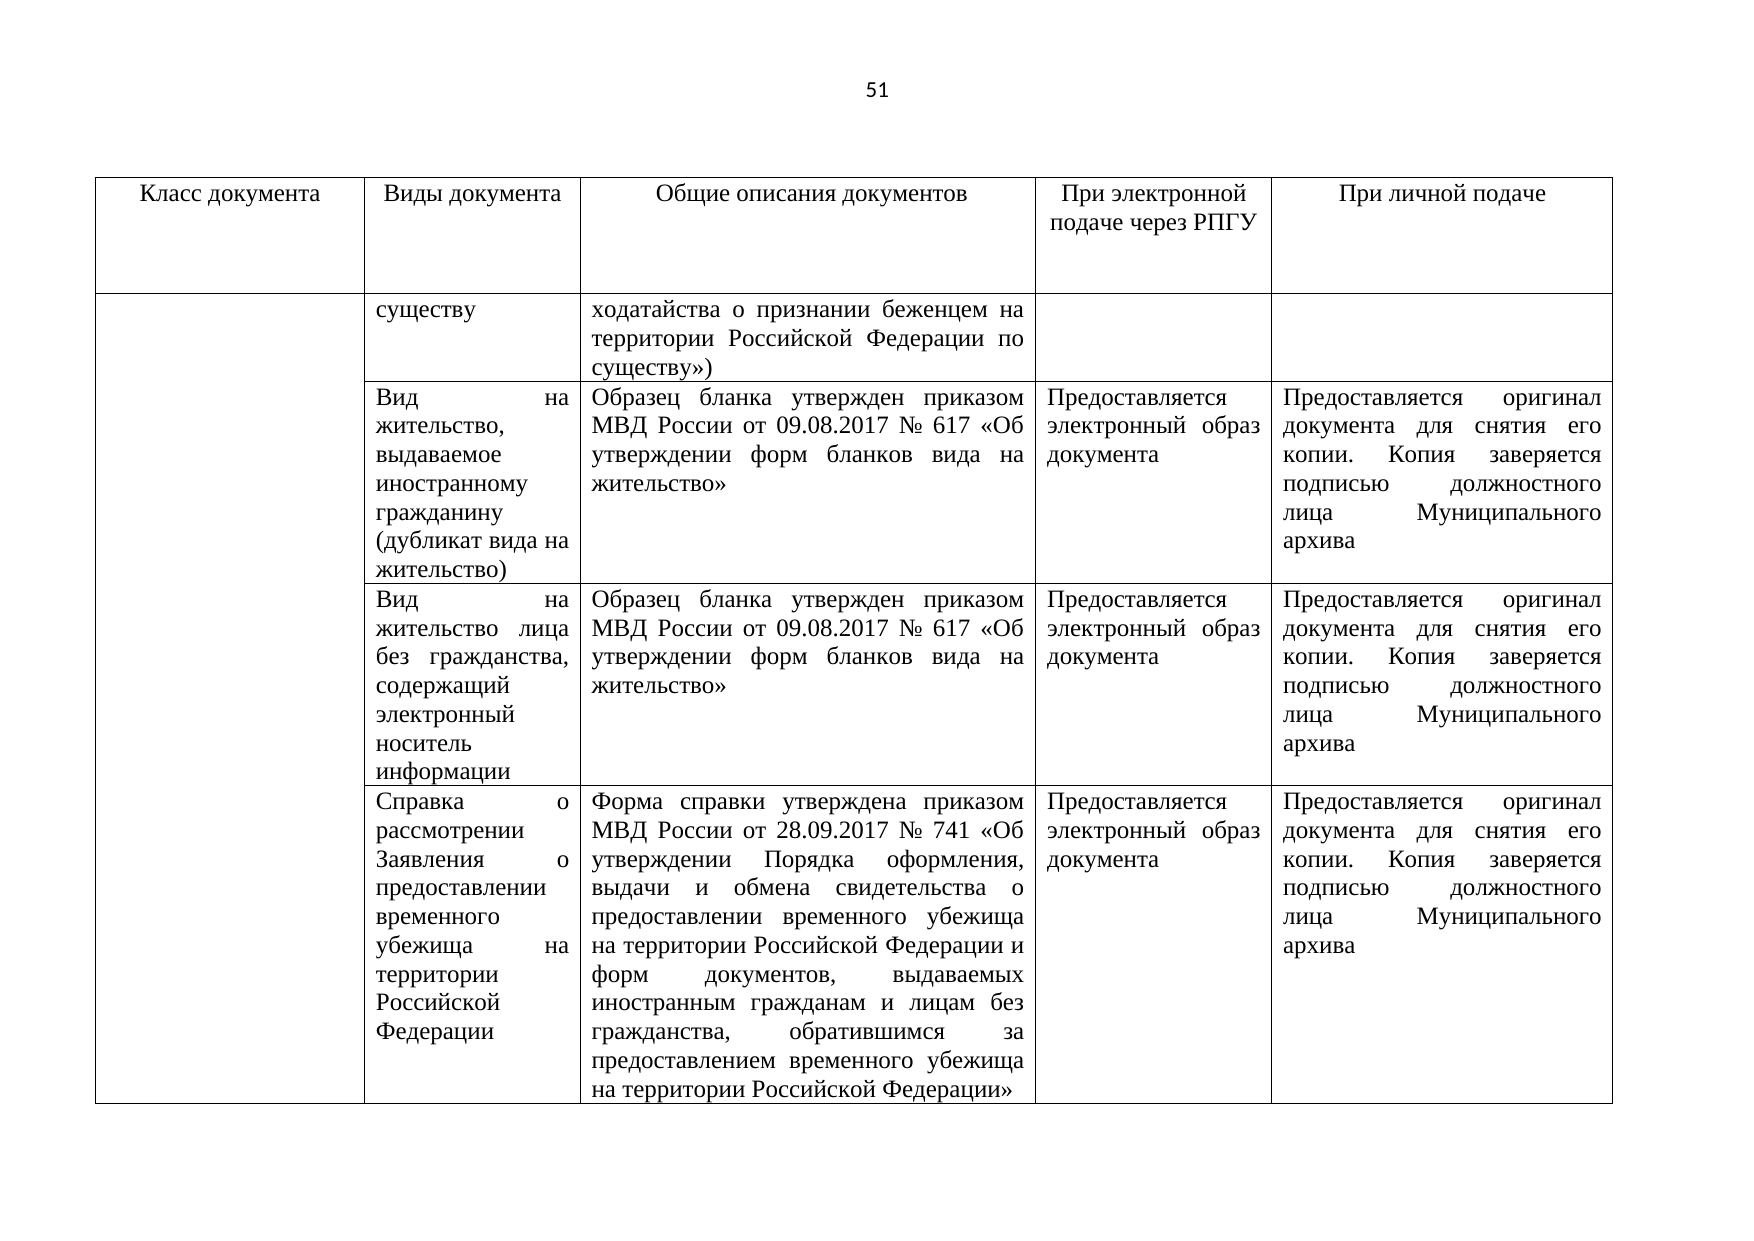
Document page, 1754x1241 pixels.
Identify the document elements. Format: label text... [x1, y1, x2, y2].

table_cell Вид на жительство, выдаваемое иностранному гражданину (дубликат вида на жительство) [365, 382, 580, 583]
table_cell Предоставляется электронный образ документа [1036, 382, 1271, 583]
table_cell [1036, 294, 1271, 381]
table_cell Форма справки утверждена приказом МВД России от 28.09.2017 № 741 «Об утверждении Порядка оформления, выдачи и обмена свидетельства о предоставлении временного убежища на территории Российской Федерации и форм документов, выдаваемых иностранным гражданам и лицам без гражданства, обратившимся за предоставлением временного убежища на территории Российской Федерации» [581, 786, 1035, 1102]
table_cell Образец бланка утвержден приказом МВД России от 09.08.2017 № 617 «Об утверждении форм бланков вида на жительство» [581, 584, 1035, 785]
table_header Класс документа [96, 178, 364, 293]
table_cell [365, 294, 580, 381]
table_cell Предоставляется оригинал документа для снятия его копии. Копия заверяется подписью должностного лица Муниципального архива [1272, 382, 1612, 583]
table_cell Предоставляется оригинал документа для снятия его копии. Копия заверяется подписью должностного лица Муниципального архива [1272, 584, 1612, 785]
table_header При электронной подаче через РПГУ [1036, 178, 1271, 293]
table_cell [1272, 786, 1612, 1102]
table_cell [1036, 786, 1271, 1102]
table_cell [1272, 294, 1612, 381]
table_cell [581, 294, 1035, 381]
table_header Виды документа [365, 178, 580, 293]
table_cell Вид на жительство лица без гражданства, содержащий электронный носитель информации [365, 584, 580, 785]
table_header Общие описания документов [581, 178, 1035, 293]
table_cell Образец бланка утвержден приказом МВД России от 09.08.2017 № 617 «Об утверждении форм бланков вида на жительство» [581, 382, 1035, 583]
table_cell Предоставляется электронный образ документа [1036, 584, 1271, 785]
table_header При личной подаче [1272, 178, 1612, 293]
table_cell Справка о рассмотрении Заявления о предоставлении временного убежища на территории Российской Федерации [365, 786, 580, 1102]
